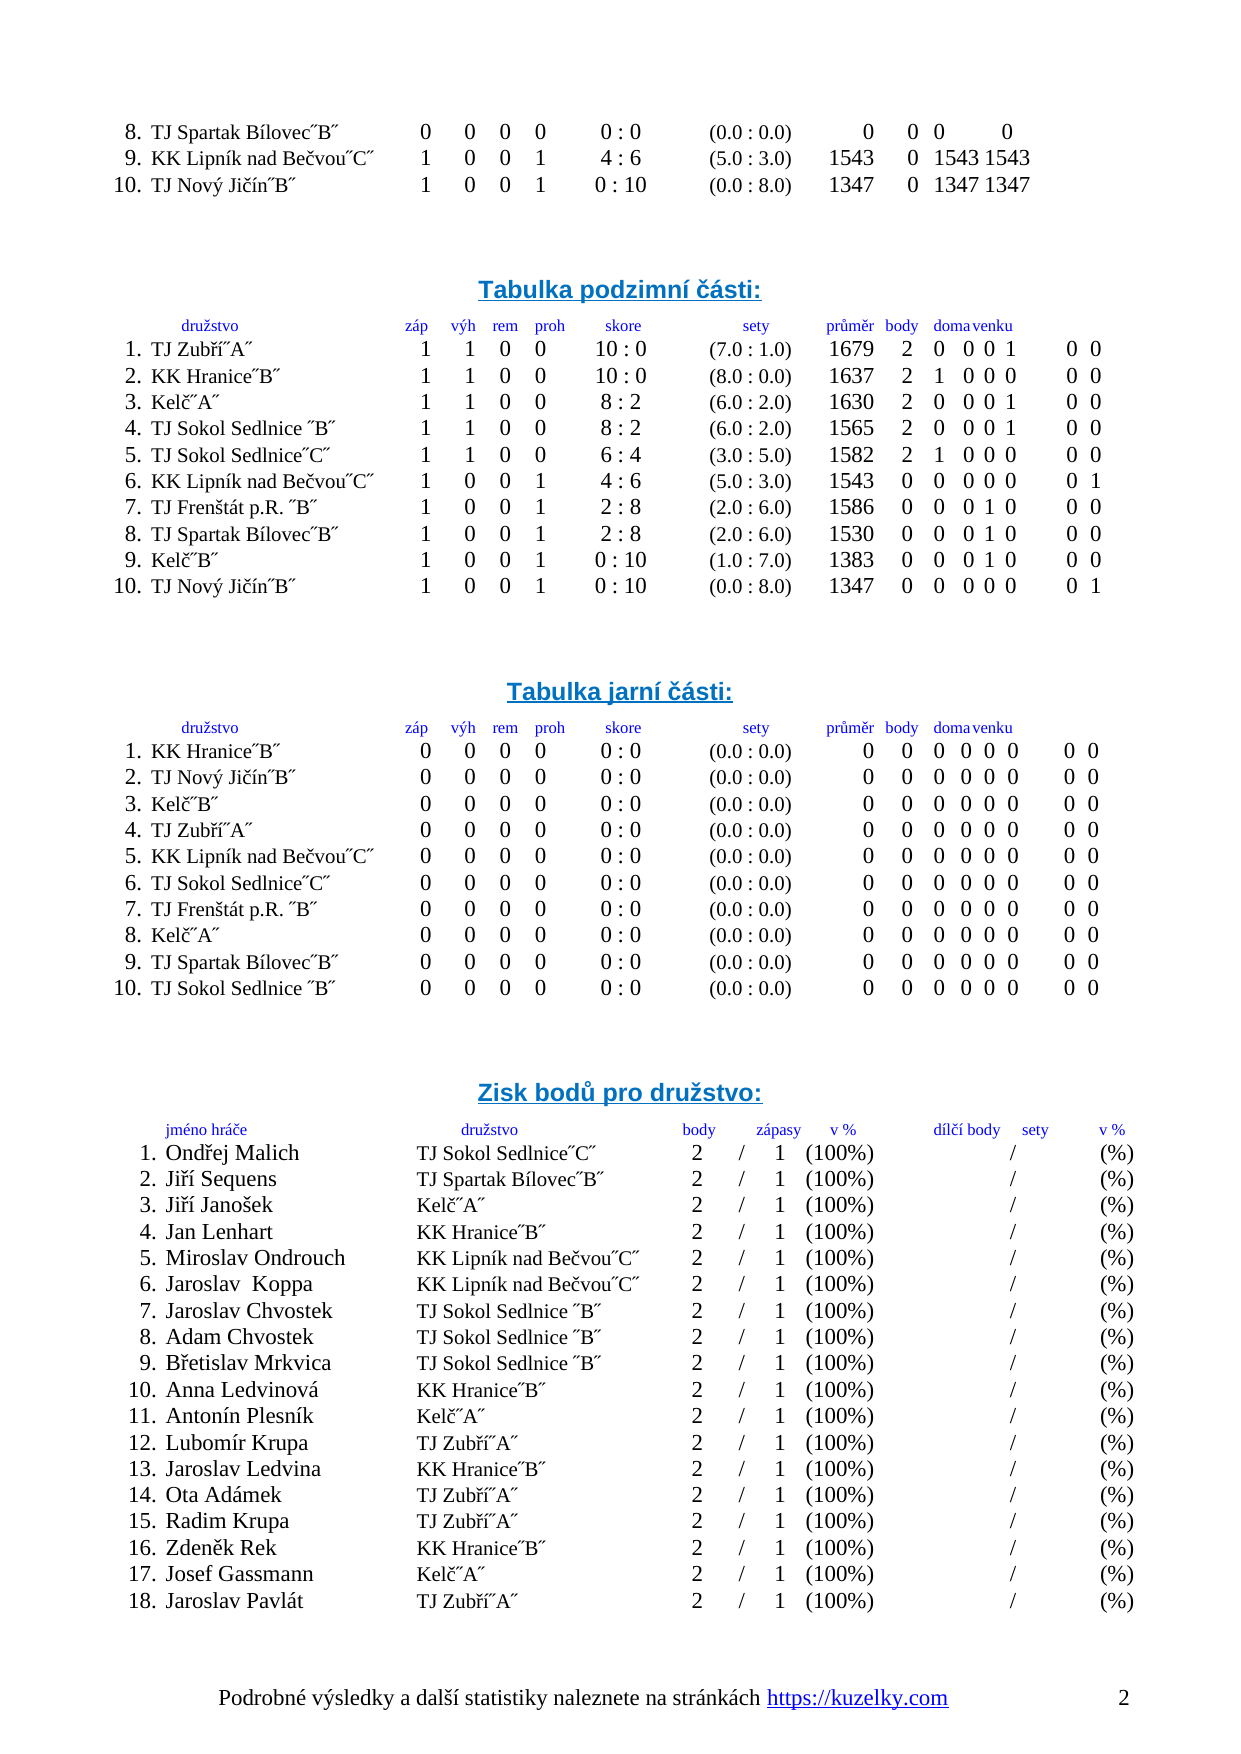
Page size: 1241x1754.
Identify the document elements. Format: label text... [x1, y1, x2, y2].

text 14. Ota Adámek TJ Zubří˝A˝ 2 / 1 (100%) / (%) [106, 1481, 1134, 1508]
text Tabulka podzimní části: [94, 275, 1145, 304]
text 15. Radim Krupa TJ Zubří˝A˝ 2 / 1 (100%) / (%) [106, 1508, 1134, 1534]
text Zisk bodů pro družstvo: [94, 1078, 1145, 1107]
text 5. TJ Sokol Sedlnice˝C˝ 1 1 0 0 6 : 4 (3.0 : 5.0) 1582 2 1 0 0 0 0 0 [106, 441, 1134, 467]
text 3. Kelč˝B˝ 0 0 0 0 0 : 0 (0.0 : 0.0) 0 0 0 0 0 0 0 0 [106, 790, 1134, 816]
text 9. Kelč˝B˝ 1 0 0 1 0 : 10 (1.0 : 7.0) 1383 0 0 0 1 0 0 0 [106, 546, 1134, 572]
text 1. KK Hranice˝B˝ 0 0 0 0 0 : 0 (0.0 : 0.0) 0 0 0 0 0 0 0 0 [106, 737, 1134, 763]
text jméno hráče družstvo body zápasy v % dílčí body sety v % [106, 1119, 1134, 1139]
text 8. Adam Chvostek TJ Sokol Sedlnice ˝B˝ 2 / 1 (100%) / (%) [106, 1323, 1134, 1349]
text 7. TJ Frenštát p.R. ˝B˝ 1 0 0 1 2 : 8 (2.0 : 6.0) 1586 0 0 0 1 0 0 0 [106, 493, 1134, 520]
text 3. Kelč˝A˝ 1 1 0 0 8 : 2 (6.0 : 2.0) 1630 2 0 0 0 1 0 0 [106, 388, 1134, 414]
text 18. Jaroslav Pavlát TJ Zubří˝A˝ 2 / 1 (100%) / (%) [106, 1587, 1134, 1613]
text 6. KK Lipník nad Bečvou˝C˝ 1 0 0 1 4 : 6 (5.0 : 3.0) 1543 0 0 0 0 0 0 1 [106, 467, 1134, 493]
text 4. TJ Zubří˝A˝ 0 0 0 0 0 : 0 (0.0 : 0.0) 0 0 0 0 0 0 0 0 [106, 816, 1134, 842]
text 9. Břetislav Mrkvica TJ Sokol Sedlnice ˝B˝ 2 / 1 (100%) / (%) [106, 1349, 1134, 1376]
text 11. Antonín Plesník Kelč˝A˝ 2 / 1 (100%) / (%) [106, 1402, 1134, 1428]
text 1. Ondřej Malich TJ Sokol Sedlnice˝C˝ 2 / 1 (100%) / (%) [106, 1139, 1134, 1165]
text 3. Jiří Janošek Kelč˝A˝ 2 / 1 (100%) / (%) [106, 1191, 1134, 1218]
text 8. TJ Spartak Bílovec˝B˝ 1 0 0 1 2 : 8 (2.0 : 6.0) 1530 0 0 0 1 0 0 0 [106, 520, 1134, 546]
text 7. Jaroslav Chvostek TJ Sokol Sedlnice ˝B˝ 2 / 1 (100%) / (%) [106, 1297, 1134, 1323]
text 6. TJ Sokol Sedlnice˝C˝ 0 0 0 0 0 : 0 (0.0 : 0.0) 0 0 0 0 0 0 0 0 [106, 869, 1134, 895]
text 13. Jaroslav Ledvina KK Hranice˝B˝ 2 / 1 (100%) / (%) [106, 1455, 1134, 1481]
text 2. TJ Nový Jičín˝B˝ 0 0 0 0 0 : 0 (0.0 : 0.0) 0 0 0 0 0 0 0 0 [106, 763, 1134, 790]
text 4. Jan Lenhart KK Hranice˝B˝ 2 / 1 (100%) / (%) [106, 1218, 1134, 1244]
text 2. KK Hranice˝B˝ 1 1 0 0 10 : 0 (8.0 : 0.0) 1637 2 1 0 0 0 0 0 [106, 362, 1134, 388]
text 2. Jiří Sequens TJ Spartak Bílovec˝B˝ 2 / 1 (100%) / (%) [106, 1165, 1134, 1191]
text 9. KK Lipník nad Bečvou˝C˝ 1 0 0 1 4 : 6 (5.0 : 3.0) 1543 0 1543 1543 [106, 144, 1134, 171]
text 9. TJ Spartak Bílovec˝B˝ 0 0 0 0 0 : 0 (0.0 : 0.0) 0 0 0 0 0 0 0 0 [106, 948, 1134, 974]
text 8. TJ Spartak Bílovec˝B˝ 0 0 0 0 0 : 0 (0.0 : 0.0) 0 0 0 0 [106, 118, 1134, 144]
text 12. Lubomír Krupa TJ Zubří˝A˝ 2 / 1 (100%) / (%) [106, 1428, 1134, 1455]
text 1. TJ Zubří˝A˝ 1 1 0 0 10 : 0 (7.0 : 1.0) 1679 2 0 0 0 1 0 0 [106, 335, 1134, 362]
text 8. Kelč˝A˝ 0 0 0 0 0 : 0 (0.0 : 0.0) 0 0 0 0 0 0 0 0 [106, 921, 1134, 948]
text 17. Josef Gassmann Kelč˝A˝ 2 / 1 (100%) / (%) [106, 1560, 1134, 1587]
text 10. TJ Nový Jičín˝B˝ 1 0 0 1 0 : 10 (0.0 : 8.0) 1347 0 0 0 0 0 0 1 [106, 572, 1134, 599]
text družstvo záp výh rem proh skore sety průměr body doma venku [106, 718, 1134, 737]
text 7. TJ Frenštát p.R. ˝B˝ 0 0 0 0 0 : 0 (0.0 : 0.0) 0 0 0 0 0 0 0 0 [106, 895, 1134, 921]
text 10. TJ Nový Jičín˝B˝ 1 0 0 1 0 : 10 (0.0 : 8.0) 1347 0 1347 1347 [106, 171, 1134, 197]
text 4. TJ Sokol Sedlnice ˝B˝ 1 1 0 0 8 : 2 (6.0 : 2.0) 1565 2 0 0 0 1 0 0 [106, 414, 1134, 441]
text 10. TJ Sokol Sedlnice ˝B˝ 0 0 0 0 0 : 0 (0.0 : 0.0) 0 0 0 0 0 0 0 0 [106, 974, 1134, 1001]
text 5. KK Lipník nad Bečvou˝C˝ 0 0 0 0 0 : 0 (0.0 : 0.0) 0 0 0 0 0 0 0 0 [106, 842, 1134, 869]
text 16. Zdeněk Rek KK Hranice˝B˝ 2 / 1 (100%) / (%) [106, 1534, 1134, 1560]
text 10. Anna Ledvinová KK Hranice˝B˝ 2 / 1 (100%) / (%) [106, 1376, 1134, 1402]
text Tabulka jarní části: [94, 677, 1145, 705]
text družstvo záp výh rem proh skore sety průměr body doma venku [106, 316, 1134, 335]
text 5. Miroslav Ondrouch KK Lipník nad Bečvou˝C˝ 2 / 1 (100%) / (%) [106, 1244, 1134, 1270]
text 6. Jaroslav Koppa KK Lipník nad Bečvou˝C˝ 2 / 1 (100%) / (%) [106, 1270, 1134, 1297]
